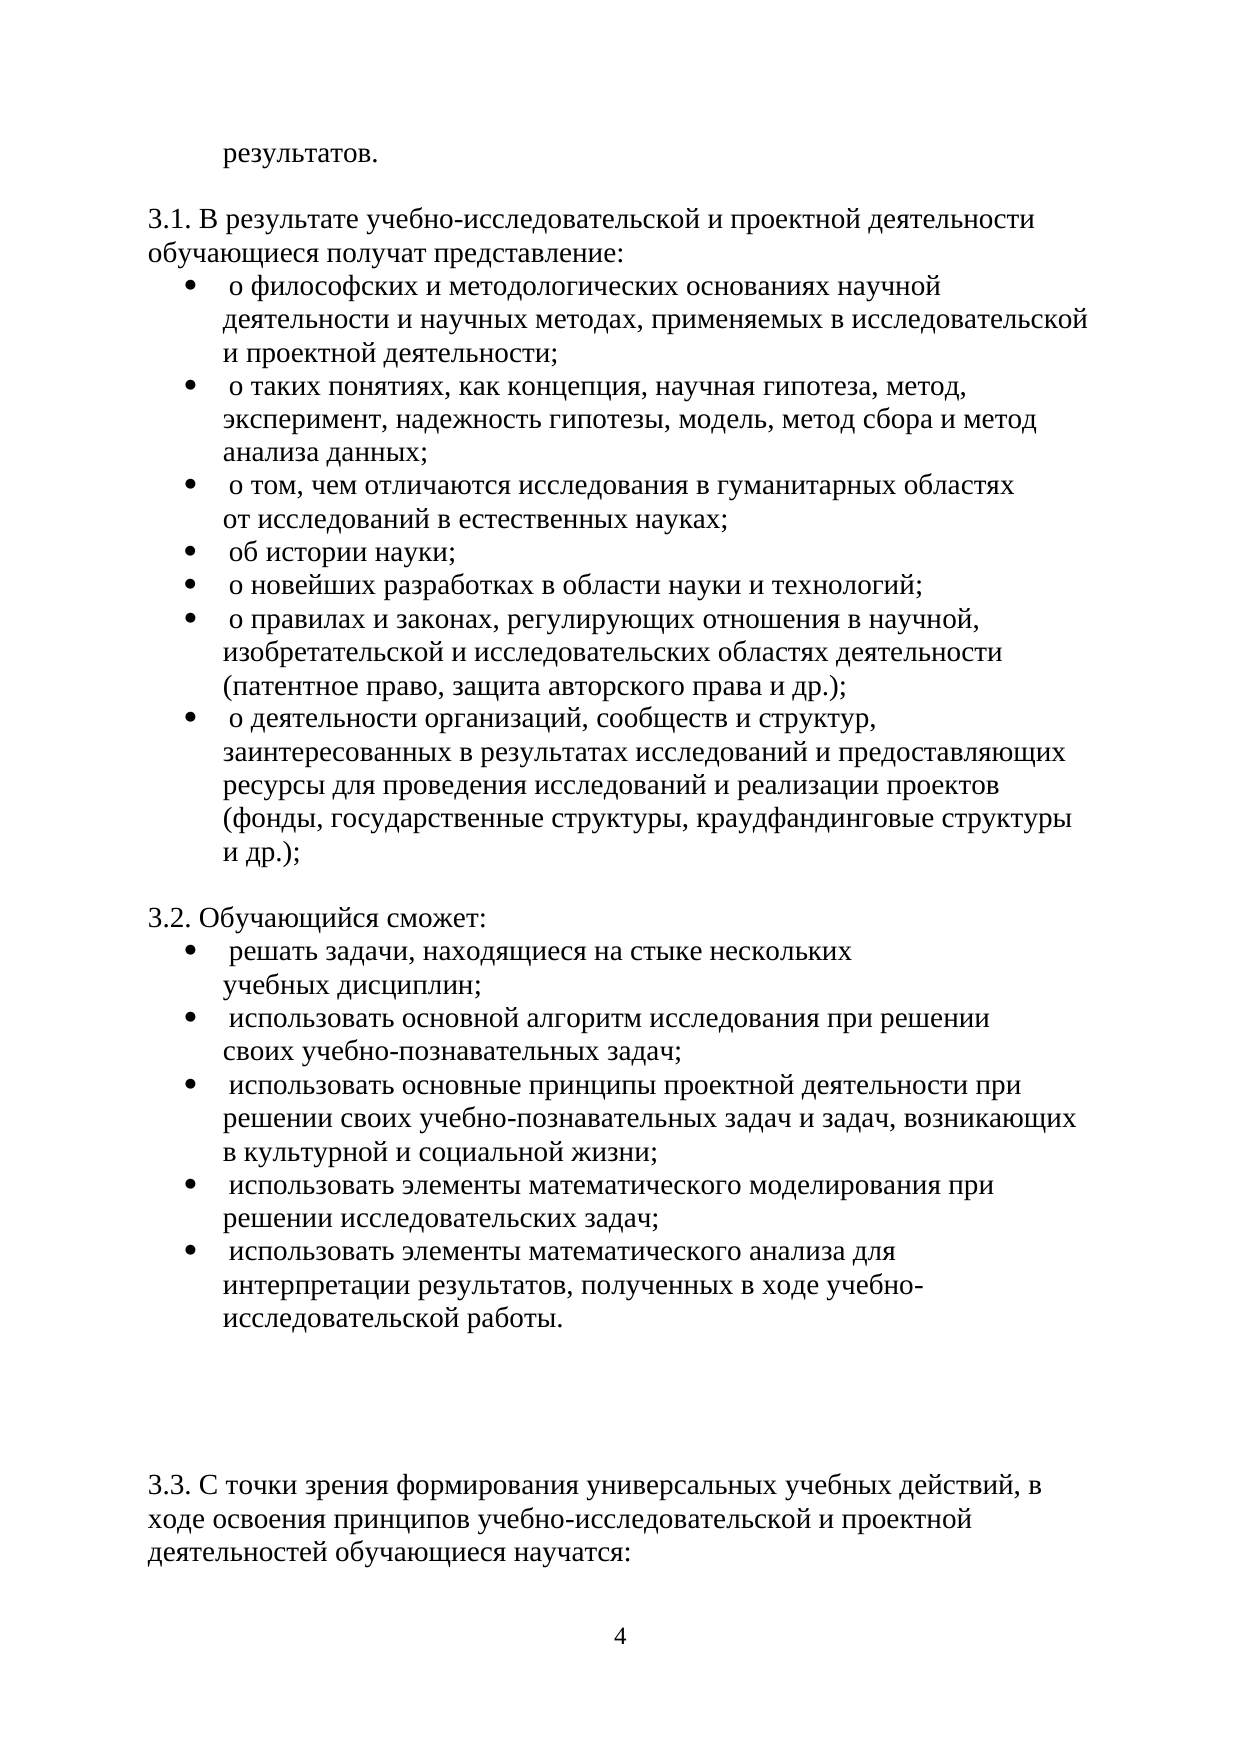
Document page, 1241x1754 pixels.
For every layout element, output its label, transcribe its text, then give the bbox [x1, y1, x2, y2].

text 3.3. С точки зрения формирования универсальных учебных действий, в ходе освоения принципов учебно-исследовательской и проектной деятельностей обучающиеся научатся: [148, 1468, 1047, 1568]
text о том, чем отличаются исследования в гуманитарных областях от исследований в естественных науках; [185, 468, 1049, 534]
text использовать основной алгоритм исследования при решении своих учебно-познавательных задач; [185, 1001, 1068, 1067]
text о таких понятиях, как концепция, научная гипотеза, метод, эксперимент, надежность гипотезы, модель, метод сбора и метод анализа данных; [185, 368, 1042, 468]
text 4 [614, 1621, 1154, 1649]
text 3.2. Обучающийся сможет: [148, 901, 1154, 934]
text использовать основные принципы проектной деятельности при решении своих учебно-познавательных задач и задач, возникающих в культурной и социальной жизни; [185, 1067, 1082, 1168]
text о правилах и законах, регулирующих отношения в научной, изобретательской и исследовательских областях деятельности (патентное право, защита авторского права и др.); [185, 601, 1008, 701]
text 3.1. В результате учебно-исследовательской и проектной деятельности обучающиеся получат представление: [148, 202, 1040, 269]
text о деятельности организаций, сообществ и структур, заинтересованных в результатах исследований и предоставляющих ресурсы для проведения исследований и реализации проектов (фонды, государственные структуры, краудфандинговые структуры и др.); [185, 701, 1078, 867]
text использовать элементы математического анализа для интерпретации результатов, полученных в ходе учебно-исследовательской работы. [185, 1234, 1090, 1334]
text результатов. [223, 135, 1154, 168]
text о новейших разработках в области науки и технологий; [185, 568, 1154, 601]
text решать задачи, находящиеся на стыке нескольких учебных дисциплин; [185, 934, 966, 1001]
text использовать элементы математического моделирования при решении исследовательских задач; [185, 1168, 994, 1234]
text о философских и методологических основаниях научной деятельности и научных методах, применяемых в исследовательской и проектной деятельности; [185, 269, 1093, 368]
text об истории науки; [185, 534, 1154, 568]
